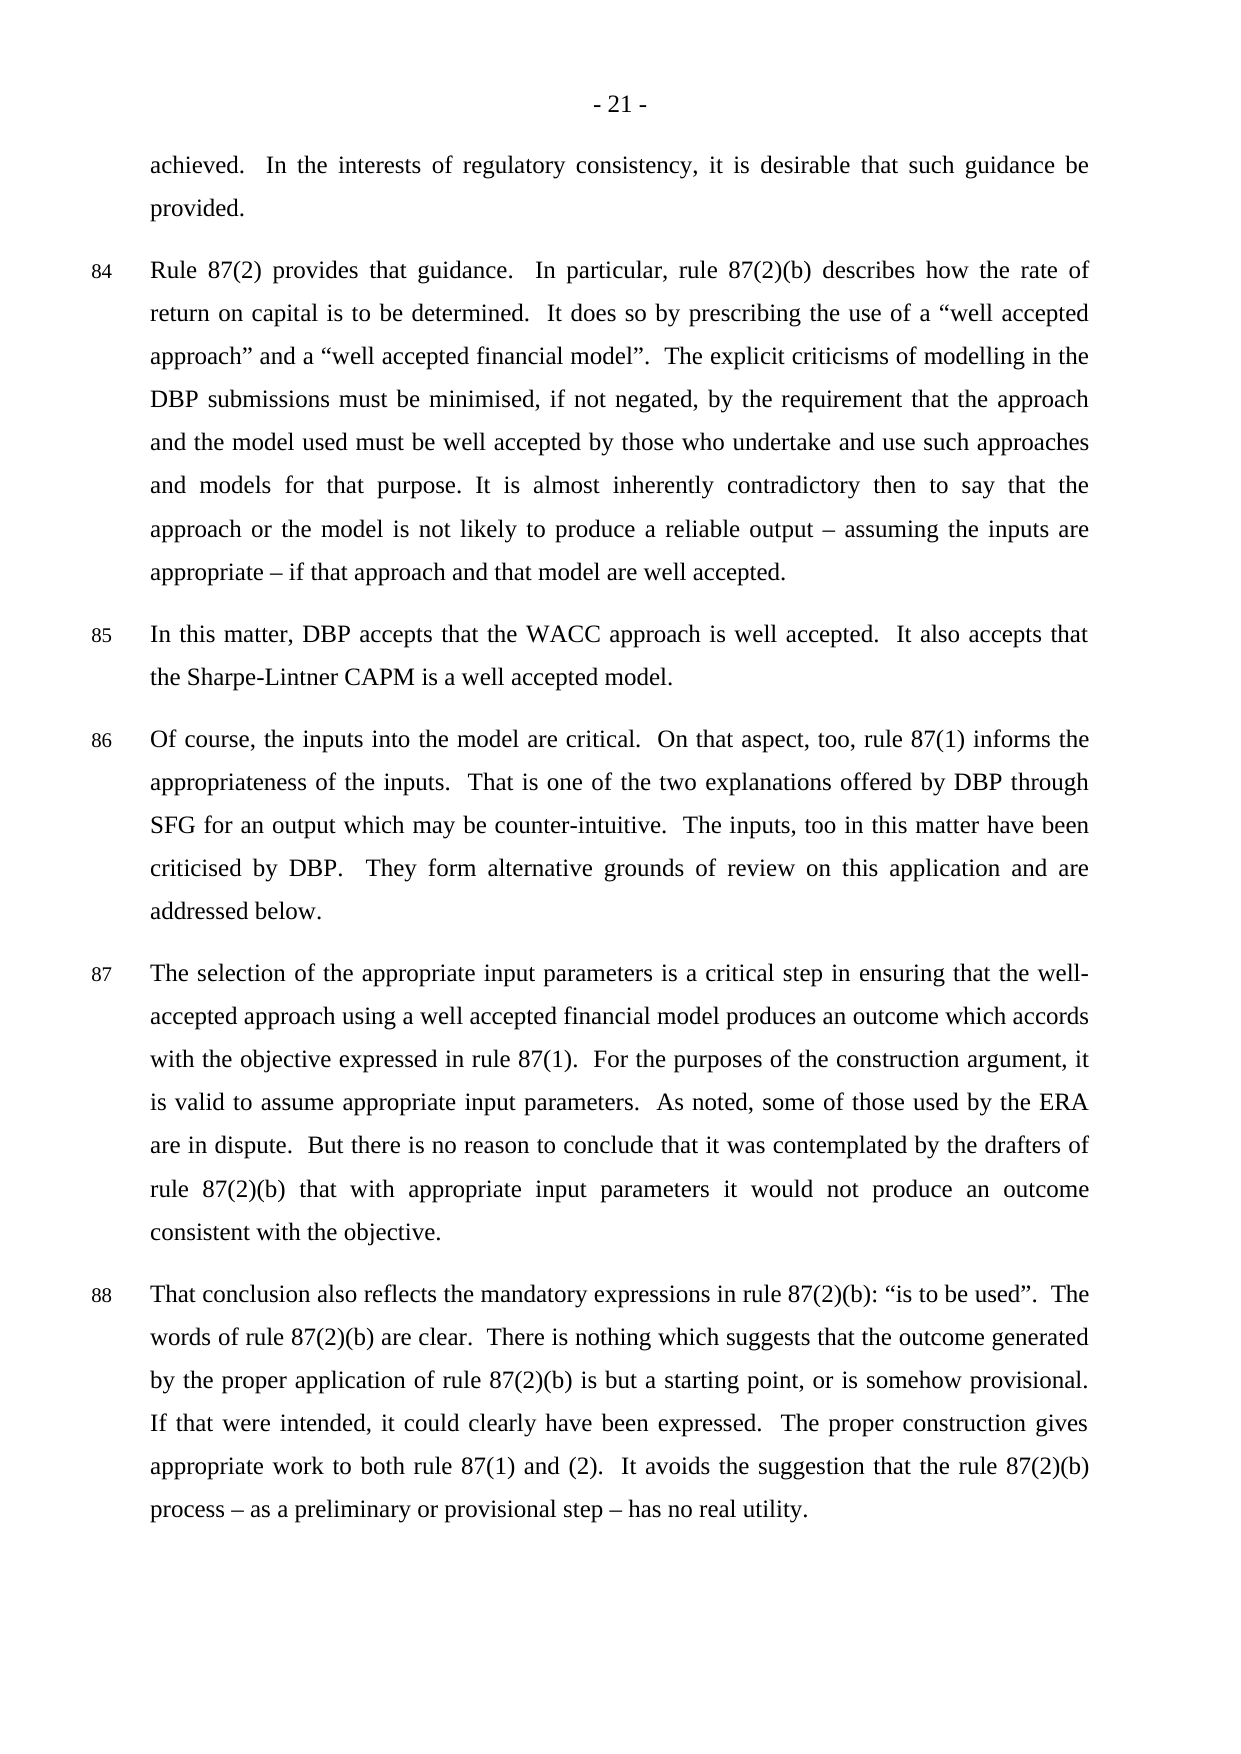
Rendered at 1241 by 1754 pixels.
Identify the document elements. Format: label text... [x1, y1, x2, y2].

text The selection of the appropriate input parameters is a critical step in ensuring that the well-accepted approach using a well accepted financial model produces an outcome which accords with the objective expressed in rule 87(1). For the purposes of the construction argument, it is valid to assume appropriate input parameters. As noted, some of those used by the ERA are in dispute. But there is no reason to conclude that it was contemplated by the drafters of rule 87(2)(b) that with appropriate input parameters it would not produce an outcome consistent with the objective. [91, 958, 1090, 1246]
text In this matter, DBP accepts that the WACC approach is well accepted. It also accepts that the Sharpe-Lintner CAPM is a well accepted model. [91, 619, 1090, 691]
text Rule 87(2) provides that guidance. In particular, rule 87(2)(b) describes how the rate of return on capital is to be determined. It does so by prescribing the use of a “well accepted approach” and a “well accepted financial model”. The explicit criticisms of modelling in the DBP submissions must be minimised, if not negated, by the requirement that the approach and the model used must be well accepted by those who undertake and use such approaches and models for that purpose. It is almost inherently contradictory then to say that the approach or the model is not likely to produce a reliable output – assuming the inputs are appropriate – if that approach and that model are well accepted. [91, 255, 1090, 586]
text Of course, the inputs into the model are critical. On that aspect, too, rule 87(1) informs the appropriateness of the inputs. That is one of the two explanations offered by DBP through SFG for an output which may be counter-intuitive. The inputs, too in this matter have been criticised by DBP. They form alternative grounds of review on this application and are addressed below. [91, 724, 1090, 925]
text That conclusion also reflects the mandatory expressions in rule 87(2)(b): “is to be used”. The words of rule 87(2)(b) are clear. There is nothing which suggests that the outcome generated by the proper application of rule 87(2)(b) is but a starting point, or is somehow provisional. If that were intended, it could clearly have been expressed. The proper construction gives appropriate work to both rule 87(1) and (2). It avoids the suggestion that the rule 87(2)(b) process – as a preliminary or provisional step – has no real utility. [91, 1279, 1090, 1523]
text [91, 150, 1090, 222]
